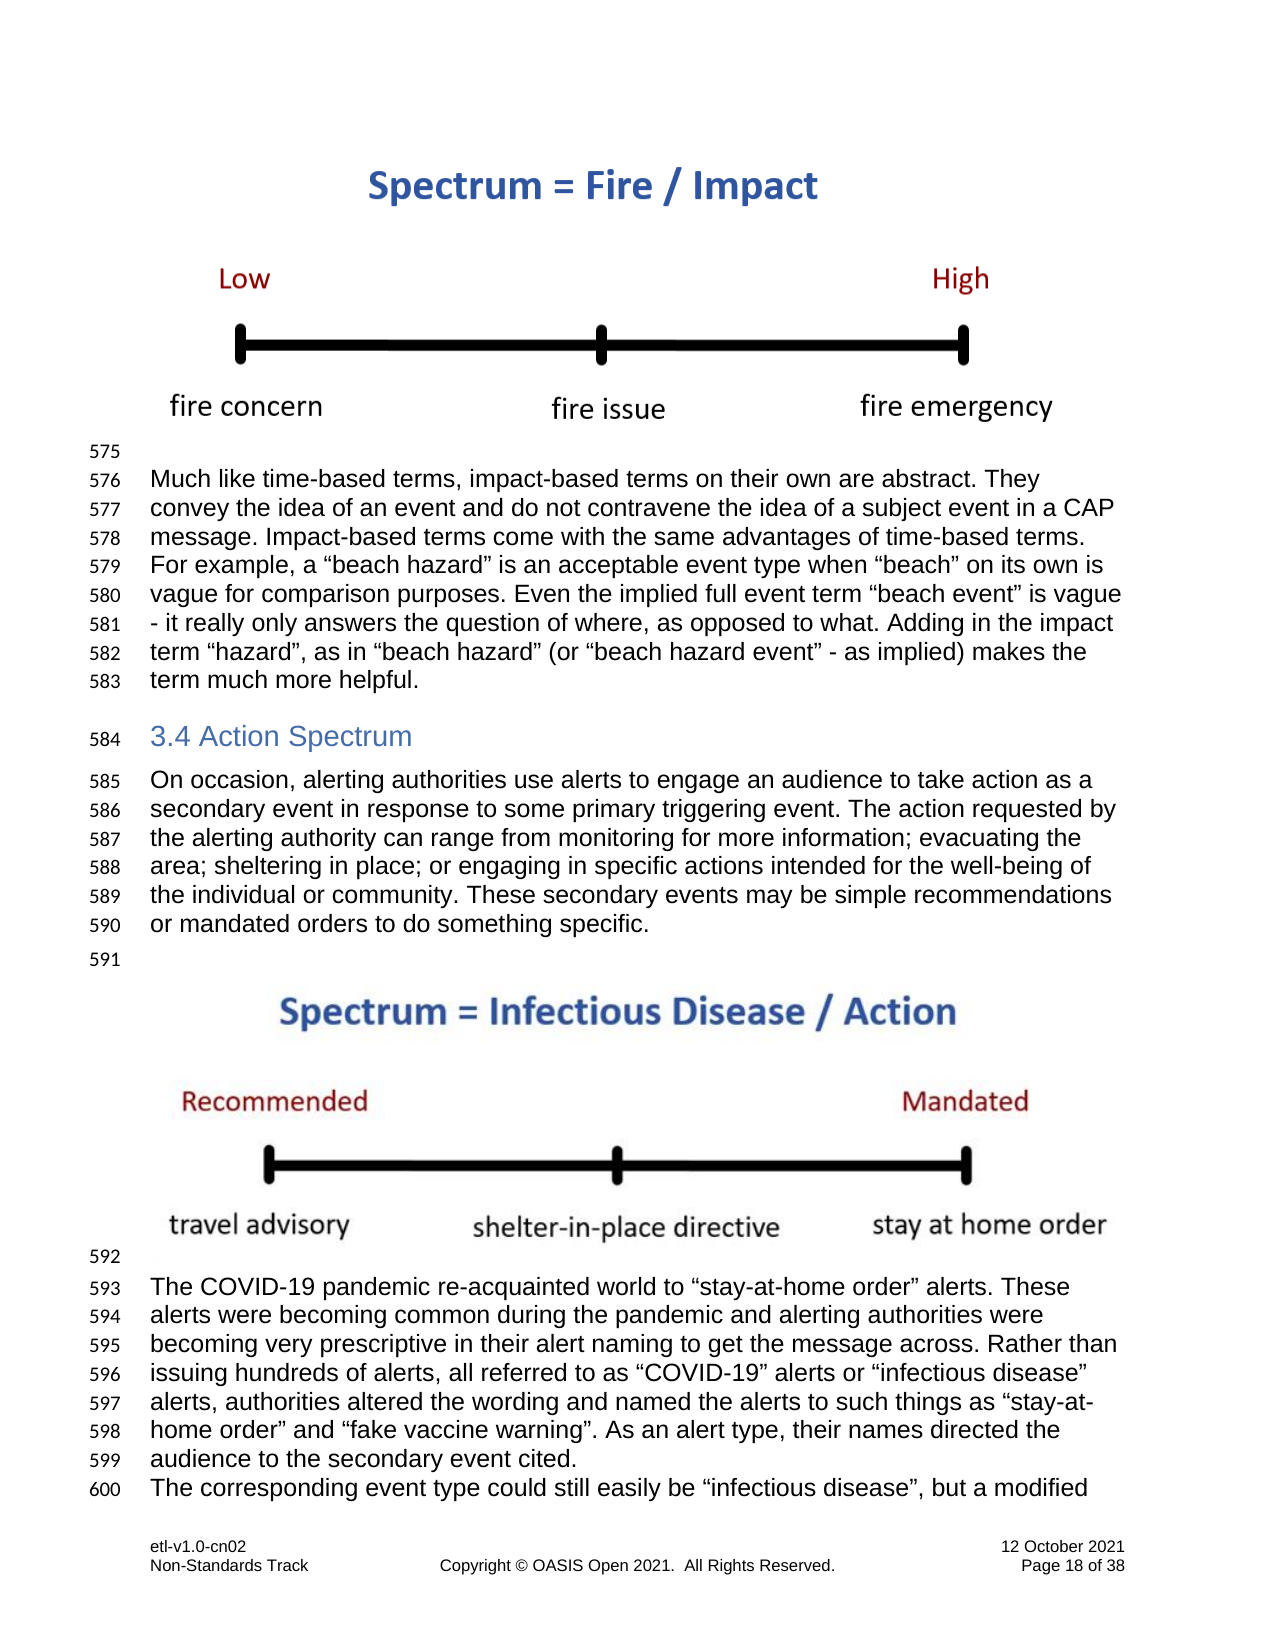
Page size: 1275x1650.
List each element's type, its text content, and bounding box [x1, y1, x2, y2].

text On occasion, alerting authorities use alerts to engage an audience to take action as a secondary event in response to some primary triggering event. The action requested by the alerting authority can range from monitoring for more information; evacuating the area; sheltering in place; or engaging in specific actions intended for the well-being of the individual or community. These secondary events may be simple recommendations or mandated orders to do something specific. [150, 765, 1125, 938]
picture [150, 983, 1125, 1264]
picture [150, 150, 1069, 459]
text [150, 150, 1125, 694]
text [150, 1272, 1125, 1502]
subtitle Action Spectrum [150, 719, 1125, 753]
